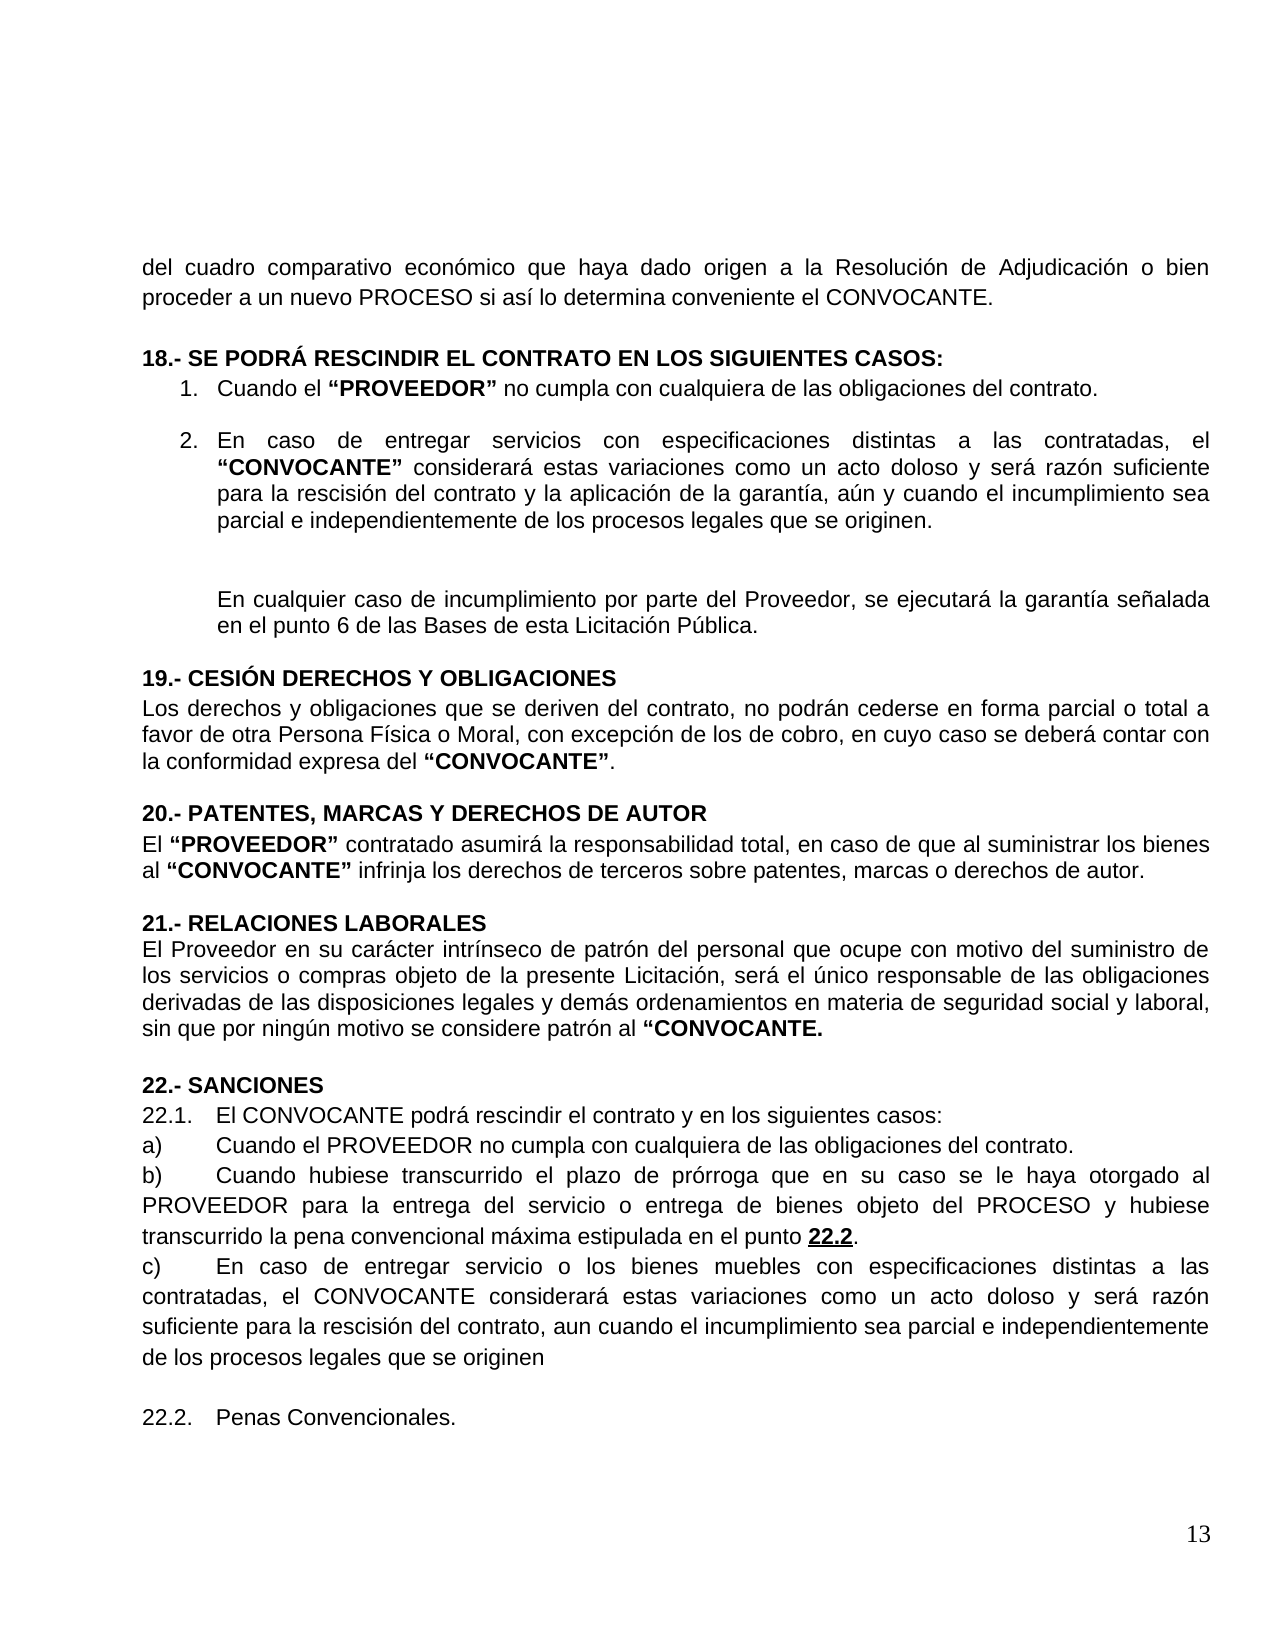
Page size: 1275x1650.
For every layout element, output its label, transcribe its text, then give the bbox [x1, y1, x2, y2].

text 18.- SE PODRÁ RESCINDIR EL CONTRATO EN LOS SIGUIENTES CASOS: [142, 344, 1211, 371]
list Cuando el “PROVEEDOR” no cumpla con cualquiera de las obligaciones del contrato. [179, 375, 1211, 401]
text El “PROVEEDOR” contratado asumirá la responsabilidad total, en caso de que al suministrar los bienes al “CONVOCANTE” infrinja los derechos de terceros sobre patentes, marcas o derechos de autor. [142, 831, 1211, 883]
text b) Cuando hubiese transcurrido el plazo de prórroga que en su caso se le haya otorgado al PROVEEDOR para la entrega del servicio o entrega de bienes objeto del PROCESO y hubiese transcurrido la pena convencional máxima estipulada en el punto 22.2. [142, 1162, 1211, 1249]
text En cualquier caso de incumplimiento por parte del Proveedor, se ejecutará la garantía señalada en el punto 6 de las Bases de esta Licitación Pública. [217, 586, 1211, 638]
text 21.- RELACIONES LABORALES [142, 909, 1211, 936]
text c) En caso de entregar servicio o los bienes muebles con especificaciones distintas a las contratadas, el CONVOCANTE considerará estas variaciones como un acto doloso y será razón suficiente para la rescisión del contrato, aun cuando el incumplimiento sea parcial e independientemente de los procesos legales que se originen [142, 1253, 1211, 1370]
text Los derechos y obligaciones que se deriven del contrato, no podrán cederse en forma parcial o total a favor de otra Persona Física o Moral, con excepción de los de cobro, en cuyo caso se deberá contar con la conformidad expresa del “CONVOCANTE”. [142, 695, 1211, 774]
text 20.- PATENTES, MARCAS Y DERECHOS DE AUTOR [142, 800, 1211, 827]
text 19.- CESIÓN DERECHOS Y OBLIGACIONES [142, 665, 1211, 691]
text 22.- SANCIONES [142, 1072, 1211, 1098]
text 22.2. Penas Convencionales. [142, 1404, 1211, 1430]
text El Proveedor en su carácter intrínseco de patrón del personal que ocupe con motivo del suministro de los servicios o compras objeto de la presente Licitación, será el único responsable de las obligaciones derivadas de las disposiciones legales y demás ordenamientos en materia de seguridad social y laboral, sin que por ningún motivo se considere patrón al “CONVOCANTE. [142, 936, 1211, 1041]
list En caso de entregar servicios con especificaciones distintas a las contratadas, el “CONVOCANTE” considerará estas variaciones como un acto doloso y será razón suficiente para la rescisión del contrato y la aplicación de la garantía, aún y cuando el incumplimiento sea parcial e independientemente de los procesos legales que se originen. [179, 427, 1211, 533]
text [142, 254, 1211, 311]
text a) Cuando el PROVEEDOR no cumpla con cualquiera de las obligaciones del contrato. [142, 1132, 1211, 1158]
text 22.1. El CONVOCANTE podrá rescindir el contrato y en los siguientes casos: [142, 1102, 1211, 1128]
